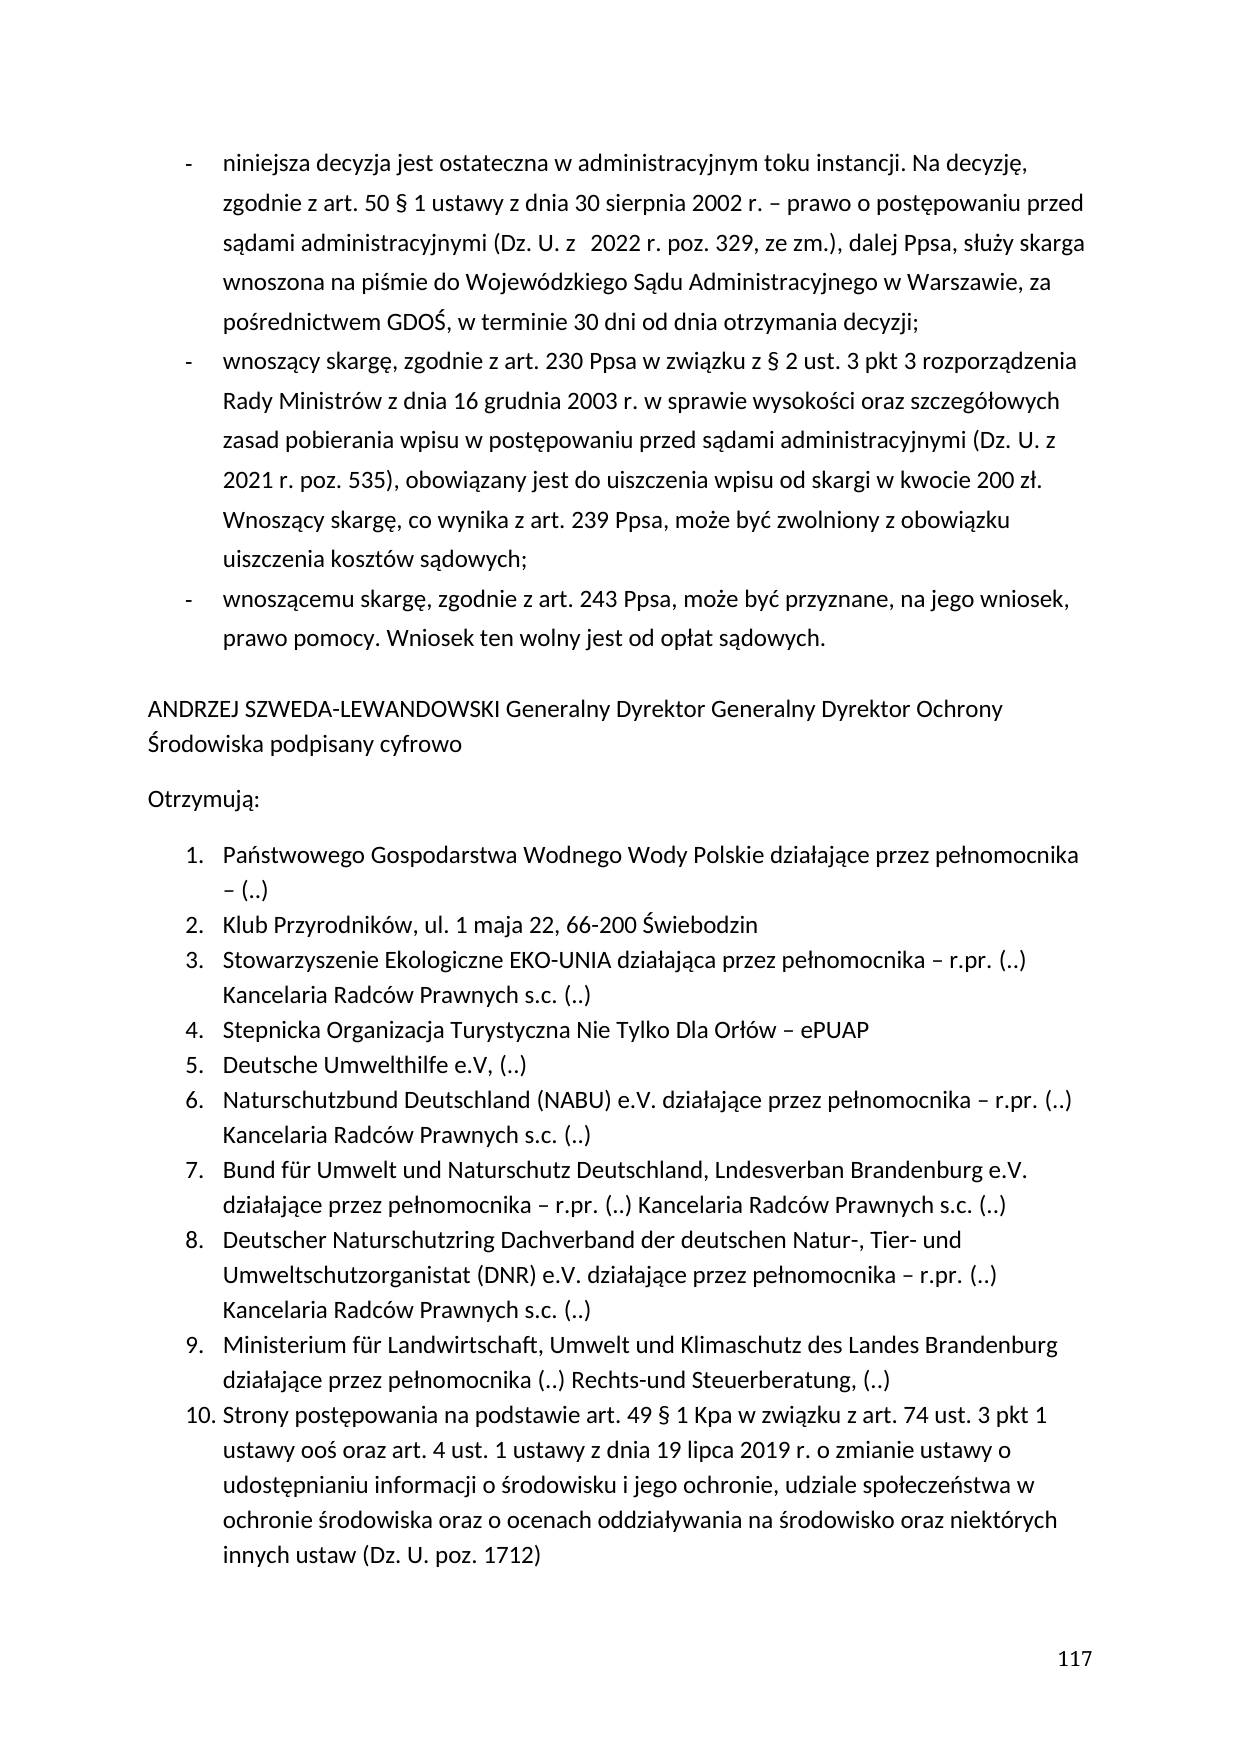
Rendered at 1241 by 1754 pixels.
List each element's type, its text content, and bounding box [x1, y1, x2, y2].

list Naturschutzbund Deutschland (NABU) e.V. działające przez pełnomocnika – r.pr. (..) Kancelaria Radców Prawnych s.c. (..) [185, 1084, 1093, 1150]
list Państwowego Gospodarstwa Wodnego Wody Polskie działające przez pełnomocnika – (..) [185, 839, 1093, 905]
list Deutsche Umwelthilfe e.V, (..) [185, 1049, 1093, 1080]
list Deutscher Naturschutzring Dachverband der deutschen Natur-, Tier- und Umweltschutzorganistat (DNR) e.V. działające przez pełnomocnika – r.pr. (..) Kancelaria Radców Prawnych s.c. (..) [185, 1224, 1093, 1325]
text ANDRZEJ SZWEDA-LEWANDOWSKI Generalny Dyrektor Generalny Dyrektor Ochrony Środowiska podpisany cyfrowo [148, 693, 1093, 758]
list wnoszącemu skargę, zgodnie z art. 243 Ppsa, może być przyznane, na jego wniosek, prawo pomocy. Wniosek ten wolny jest od opłat sądowych. [185, 583, 1093, 653]
list Ministerium für Landwirtschaft, Umwelt und Klimaschutz des Landes Brandenburg działające przez pełnomocnika (..) Rechts-und Steuerberatung, (..) [185, 1329, 1093, 1395]
list Strony postępowania na podstawie art. 49 § 1 Kpa w związku z art. 74 ust. 3 pkt 1 ustawy ooś oraz art. 4 ust. 1 ustawy z dnia 19 lipca 2019 r. o zmianie ustawy o udostępnianiu informacji o środowisku i jego ochronie, udziale społeczeństwa w ochronie środowiska oraz o ocenach oddziaływania na środowisko oraz niektórych innych ustaw (Dz. U. poz. 1712) [185, 1399, 1093, 1570]
list wnoszący skargę, zgodnie z art. 230 Ppsa w związku z § 2 ust. 3 pkt 3 rozporządzenia Rady Ministrów z dnia 16 grudnia 2003 r. w sprawie wysokości oraz szczegółowych zasad pobierania wpisu w postępowaniu przed sądami administracyjnymi (Dz. U. z 2021 r. poz. 535), obowiązany jest do uiszczenia wpisu od skargi w kwocie 200 zł. Wnoszący skargę, co wynika z art. 239 Ppsa, może być zwolniony z obowiązku uiszczenia kosztów sądowych; [185, 346, 1093, 574]
list Bund für Umwelt und Naturschutz Deutschland, Lndesverban Brandenburg e.V. działające przez pełnomocnika – r.pr. (..) Kancelaria Radców Prawnych s.c. (..) [185, 1154, 1093, 1220]
list Klub Przyrodników, ul. 1 maja 22, 66-200 Świebodzin [185, 909, 1093, 940]
list Stowarzyszenie Ekologiczne EKO-UNIA działająca przez pełnomocnika – r.pr. (..) Kancelaria Radców Prawnych s.c. (..) [185, 944, 1093, 1010]
list Stepnicka Organizacja Turystyczna Nie Tylko Dla Orłów – ePUAP [185, 1014, 1093, 1045]
list niniejsza decyzja jest ostateczna w administracyjnym toku instancji. Na decyzję, zgodnie z art. 50 § 1 ustawy z dnia 30 sierpnia 2002 r. – prawo o postępowaniu przed sądami administracyjnymi (Dz. U. z 2022 r. poz. 329, ze zm.), dalej Ppsa, służy skarga wnoszona na piśmie do Wojewódzkiego Sądu Administracyjnego w Warszawie, za pośrednictwem GDOŚ, w terminie 30 dni od dnia otrzymania decyzji; [185, 148, 1093, 336]
text Otrzymują: [148, 783, 1093, 814]
